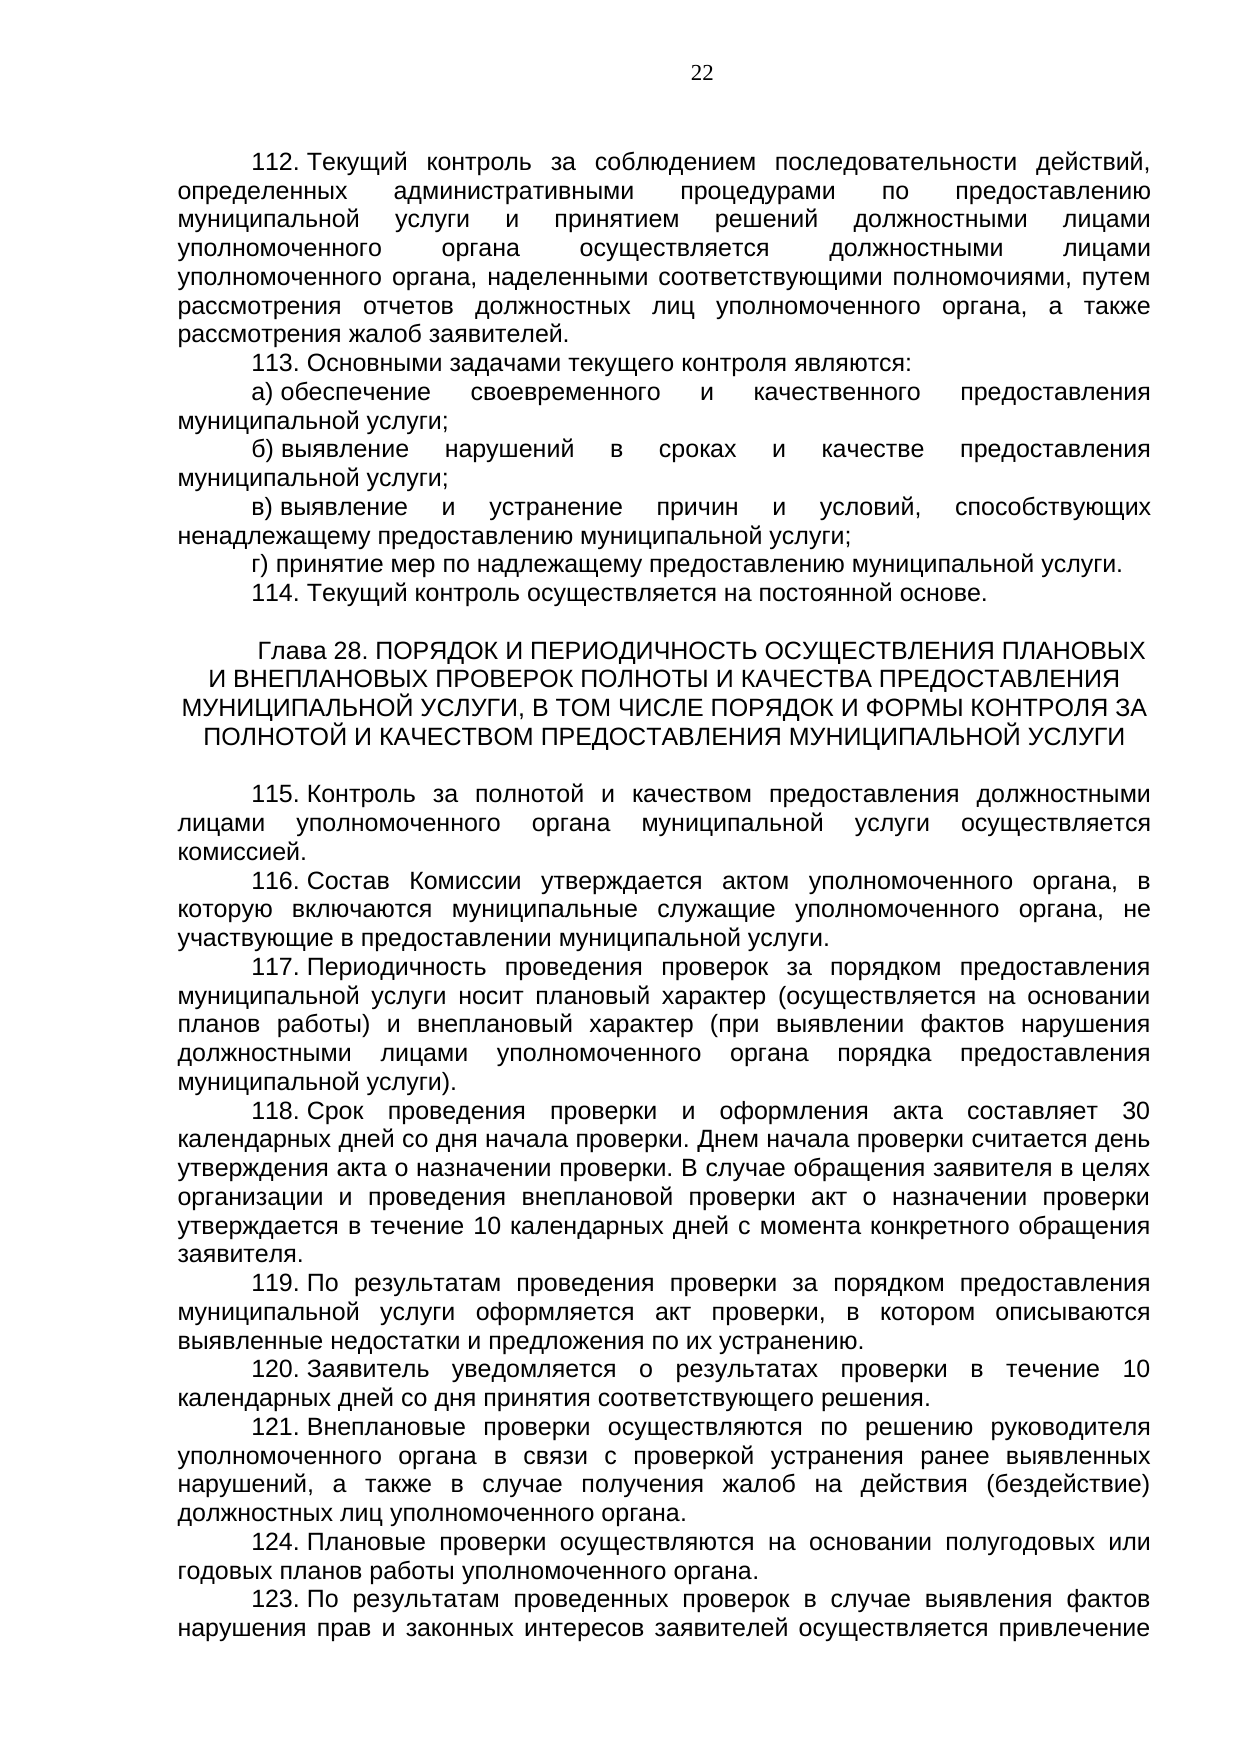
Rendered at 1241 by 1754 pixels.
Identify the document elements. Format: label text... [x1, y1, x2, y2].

text 121. Внеплановые проверки осуществляются по решению руководителя уполномоченного органа в связи с проверкой устранения ранее выявленных нарушений, а также в случае получения жалоб на действия (бездействие) должностных лиц уполномоченного органа. [177, 1412, 1152, 1527]
text 118. Срок проведения проверки и оформления акта составляет 30 календарных дней со дня начала проверки. Днем начала проверки считается день утверждения акта о назначении проверки. В случае обращения заявителя в целях организации и проведения внеплановой проверки акт о назначении проверки утверждается в течение 10 календарных дней с момента конкретного обращения заявителя. [177, 1096, 1152, 1268]
text г) принятие мер по надлежащему предоставлению муниципальной услуги. [177, 549, 1152, 578]
text 113. Основными задачами текущего контроля являются: [177, 348, 1152, 377]
text 120. Заявитель уведомляется о результатах проверки в течение 10 календарных дней со дня принятия соответствующего решения. [177, 1354, 1152, 1412]
text 116. Состав Комиссии утверждается актом уполномоченного органа, в которую включаются муниципальные служащие уполномоченного органа, не участвующие в предоставлении муниципальной услуги. [177, 866, 1152, 952]
text б) выявление нарушений в сроках и качестве предоставления муниципальной услуги; [177, 434, 1152, 492]
text Глава 28. ПОРЯДОК И ПЕРИОДИЧНОСТЬ ОСУЩЕСТВЛЕНИЯ ПЛАНОВЫХ И ВНЕПЛАНОВЫХ ПРОВЕРОК ПОЛНОТЫ И КАЧЕСТВА ПРЕДОСТАВЛЕНИЯ МУНИЦИПАЛЬНОЙ УСЛУГИ, В ТОМ ЧИСЛЕ ПОРЯДОК И ФОРМЫ КОНТРОЛЯ ЗА ПОЛНОТОЙ И КАЧЕСТВОМ ПРЕДОСТАВЛЕНИЯ МУНИЦИПАЛЬНОЙ УСЛУГИ [177, 636, 1152, 751]
text в) выявление и устранение причин и условий, способствующих ненадлежащему предоставлению муниципальной услуги; [177, 492, 1152, 549]
text а) обеспечение своевременного и качественного предоставления муниципальной услуги; [177, 377, 1152, 434]
text 114. Текущий контроль осуществляется на постоянной основе. [177, 578, 1152, 607]
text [177, 1584, 1152, 1642]
text 112. Текущий контроль за соблюдением последовательности действий, определенных административными процедурами по предоставлению муниципальной услуги и принятием решений должностными лицами уполномоченного органа осуществляется должностными лицами уполномоченного органа, наделенными соответствующими полномочиями, путем рассмотрения отчетов должностных лиц уполномоченного органа, а также рассмотрения жалоб заявителей. [177, 147, 1152, 348]
text 119. По результатам проведения проверки за порядком предоставления муниципальной услуги оформляется акт проверки, в котором описываются выявленные недостатки и предложения по их устранению. [177, 1268, 1152, 1354]
text 115. Контроль за полнотой и качеством предоставления должностными лицами уполномоченного органа муниципальной услуги осуществляется комиссией. [177, 779, 1152, 866]
text 117. Периодичность проведения проверок за порядком предоставления муниципальной услуги носит плановый характер (осуществляется на основании планов работы) и внеплановый характер (при выявлении фактов нарушения должностными лицами уполномоченного органа порядка предоставления муниципальной услуги). [177, 952, 1152, 1096]
text 124. Плановые проверки осуществляются на основании полугодовых или годовых планов работы уполномоченного органа. [177, 1527, 1152, 1584]
